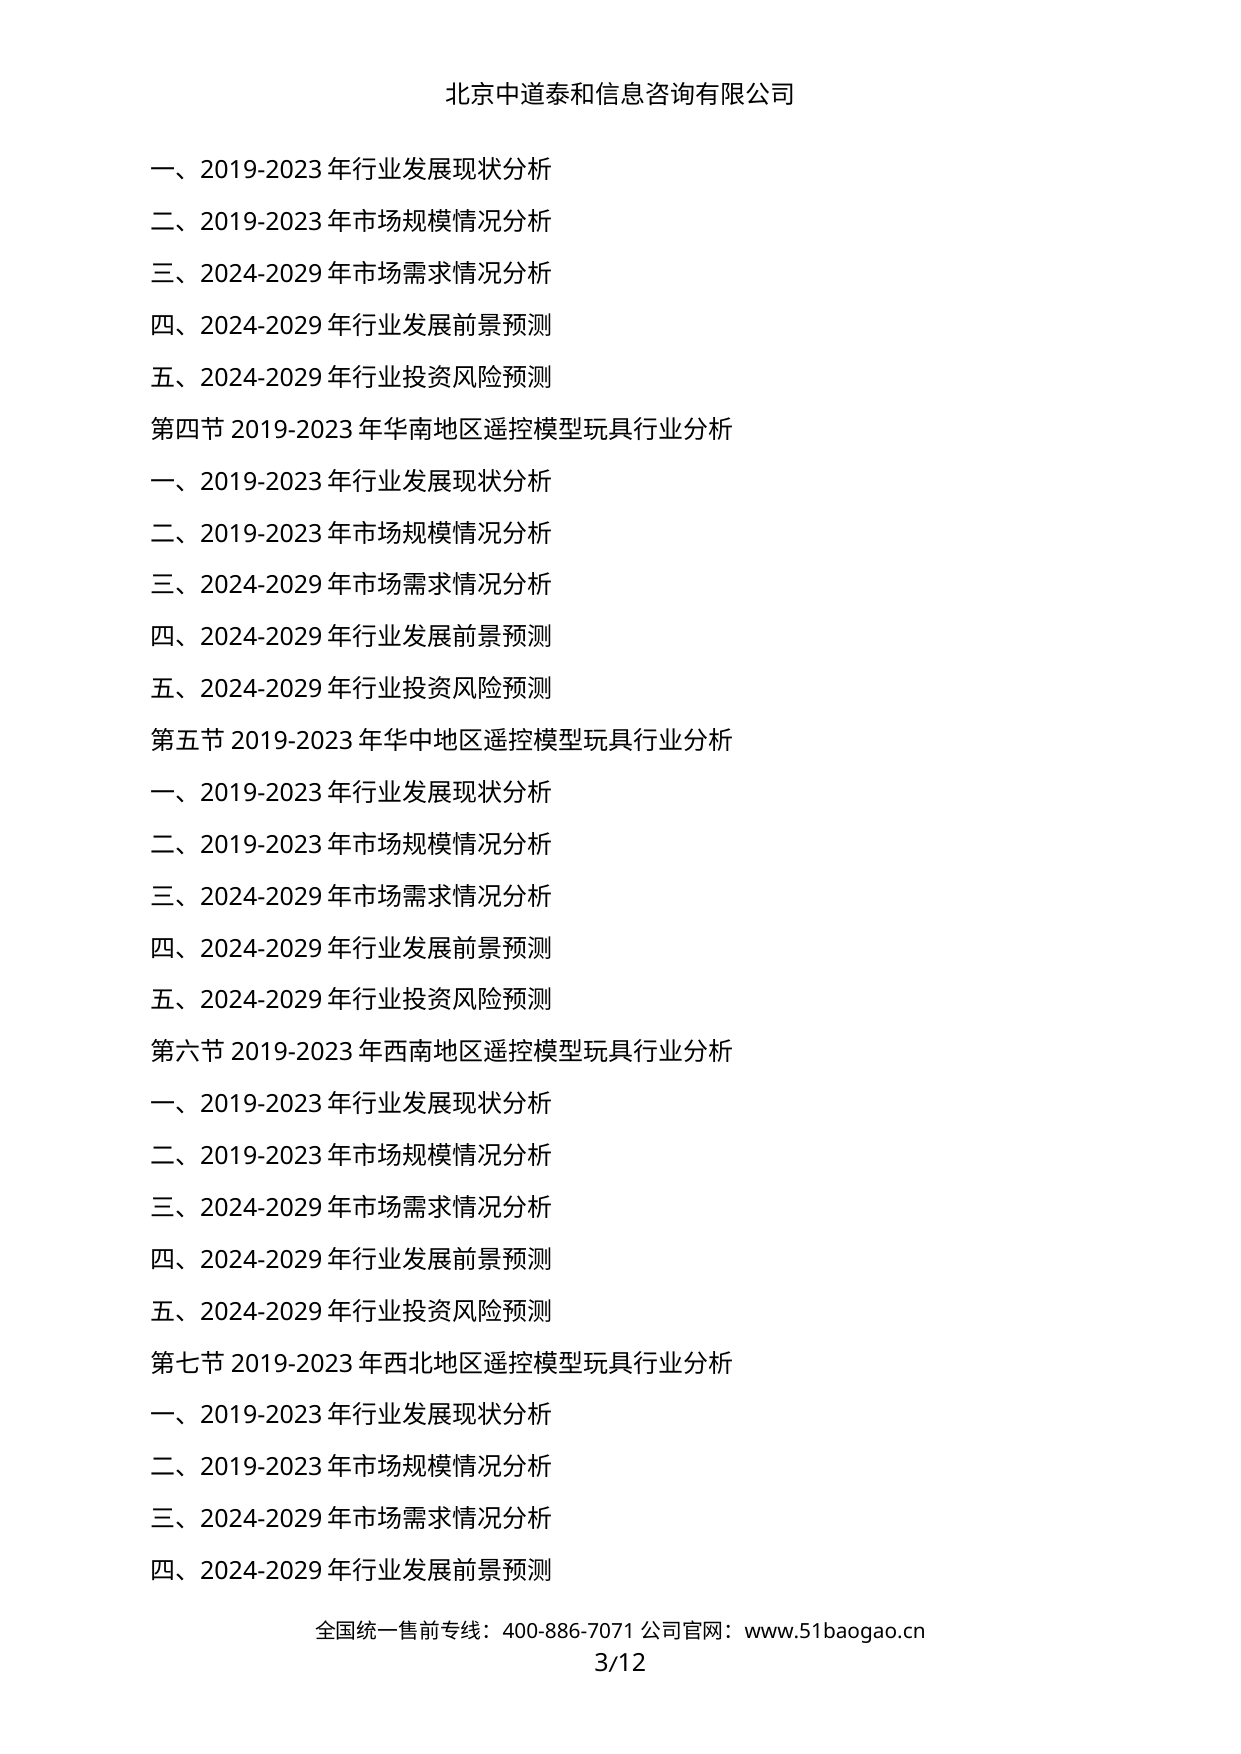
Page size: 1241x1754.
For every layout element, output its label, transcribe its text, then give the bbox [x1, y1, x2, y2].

text 四、2024-2029年行业发展前景预测 [150, 306, 1090, 342]
text 三、2024-2029年市场需求情况分析 [150, 254, 1090, 290]
text 三、2024-2029年市场需求情况分析 [150, 1187, 1090, 1224]
text 三、2024-2029年市场需求情况分析 [150, 1499, 1090, 1535]
text 二、2019-2023年市场规模情况分析 [150, 202, 1090, 238]
text 四、2024-2029年行业发展前景预测 [150, 617, 1090, 653]
text 一、2019-2023年行业发展现状分析 [150, 1084, 1090, 1120]
text 第六节 2019-2023年西南地区遥控模型玩具行业分析 [150, 1032, 1090, 1068]
text 三、2024-2029年市场需求情况分析 [150, 565, 1090, 601]
text 一、2019-2023年行业发展现状分析 [150, 461, 1090, 497]
text 第五节 2019-2023年华中地区遥控模型玩具行业分析 [150, 721, 1090, 757]
text 五、2024-2029年行业投资风险预测 [150, 1291, 1090, 1327]
text 二、2019-2023年市场规模情况分析 [150, 1447, 1090, 1483]
text 二、2019-2023年市场规模情况分析 [150, 824, 1090, 861]
text 五、2024-2029年行业投资风险预测 [150, 980, 1090, 1016]
text 四、2024-2029年行业发展前景预测 [150, 1239, 1090, 1276]
text 一、2019-2023年行业发展现状分析 [150, 150, 1090, 186]
text 五、2024-2029年行业投资风险预测 [150, 669, 1090, 705]
text 四、2024-2029年行业发展前景预测 [150, 1551, 1090, 1587]
text 一、2019-2023年行业发展现状分析 [150, 1395, 1090, 1431]
text 二、2019-2023年市场规模情况分析 [150, 513, 1090, 549]
text 三、2024-2029年市场需求情况分析 [150, 876, 1090, 912]
text 五、2024-2029年行业投资风险预测 [150, 357, 1090, 394]
text 二、2019-2023年市场规模情况分析 [150, 1136, 1090, 1172]
text 第七节 2019-2023年西北地区遥控模型玩具行业分析 [150, 1343, 1090, 1379]
text 四、2024-2029年行业发展前景预测 [150, 928, 1090, 964]
text 一、2019-2023年行业发展现状分析 [150, 772, 1090, 809]
text 第四节 2019-2023年华南地区遥控模型玩具行业分析 [150, 409, 1090, 446]
